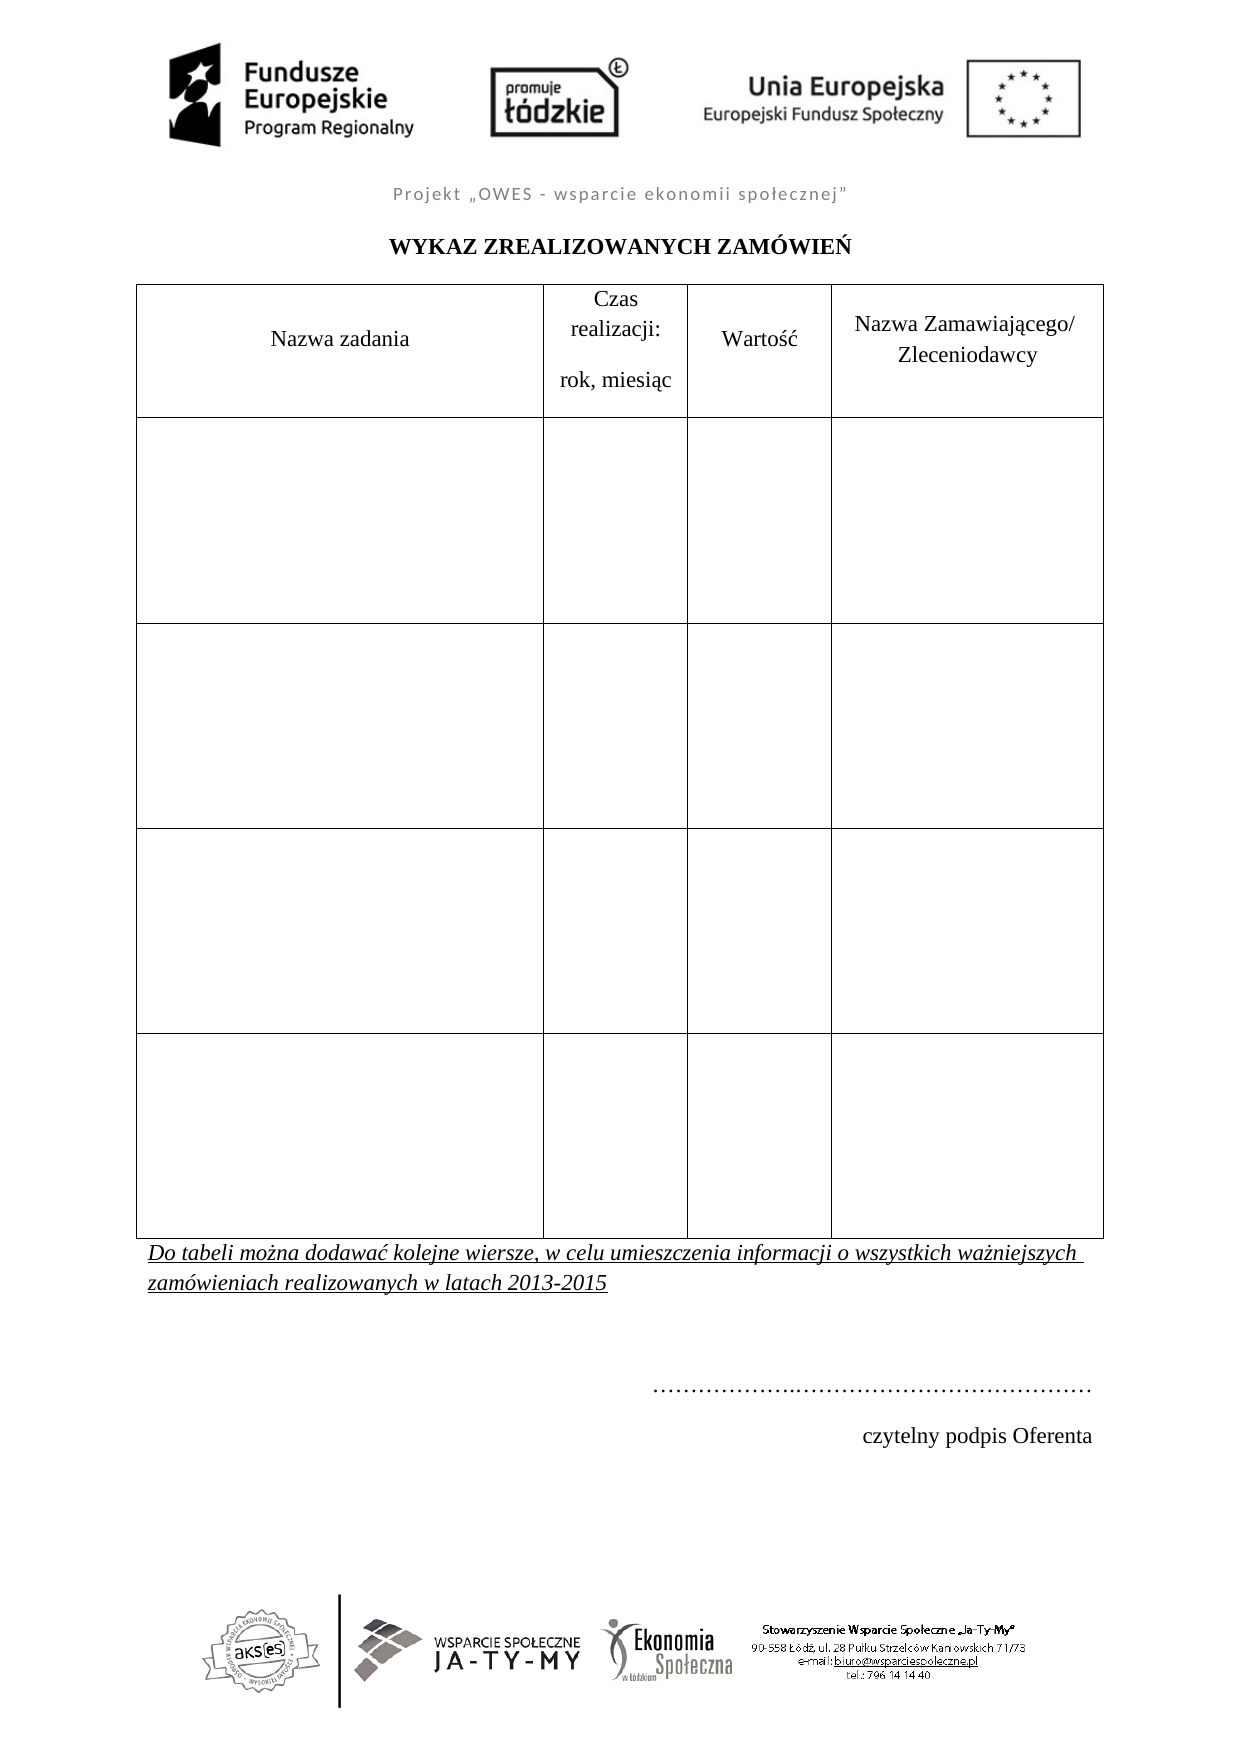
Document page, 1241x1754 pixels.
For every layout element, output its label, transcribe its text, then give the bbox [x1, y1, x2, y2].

table_cell [137, 624, 543, 828]
table_cell [832, 418, 1103, 622]
table_cell [137, 418, 543, 622]
table_cell [544, 1034, 687, 1238]
table_cell [832, 624, 1103, 828]
picture [147, 1580, 1093, 1718]
text Do tabeli można dodawać kolejne wiersze, w celu umieszczenia informacji o wszystkich ważniejszych zamówieniach realizowanych w latach 2013-2015 [148, 1239, 1093, 1296]
table_cell [832, 1034, 1103, 1238]
table_cell [544, 624, 687, 828]
table_header Nazwa zadania [137, 285, 543, 417]
table_header Czas realizacji: rok, miesiąc [544, 285, 687, 417]
table_cell [688, 829, 831, 1033]
text ……………….………………………………… [148, 1371, 1093, 1398]
table_header Wartość [688, 285, 831, 417]
text czytelny podpis Oferenta [148, 1422, 1093, 1449]
table_cell [137, 829, 543, 1033]
picture [150, 6, 1096, 186]
table_cell [544, 829, 687, 1033]
table_cell [544, 418, 687, 622]
table_header Nazwa Zamawiającego/ Zleceniodawcy [832, 285, 1103, 417]
table_cell [688, 624, 831, 828]
table_cell [832, 829, 1103, 1033]
table_cell [688, 418, 831, 622]
table_cell [688, 1034, 831, 1238]
text WYKAZ ZREALIZOWANYCH ZAMÓWIEŃ [148, 233, 1093, 259]
table_cell [137, 1034, 543, 1238]
